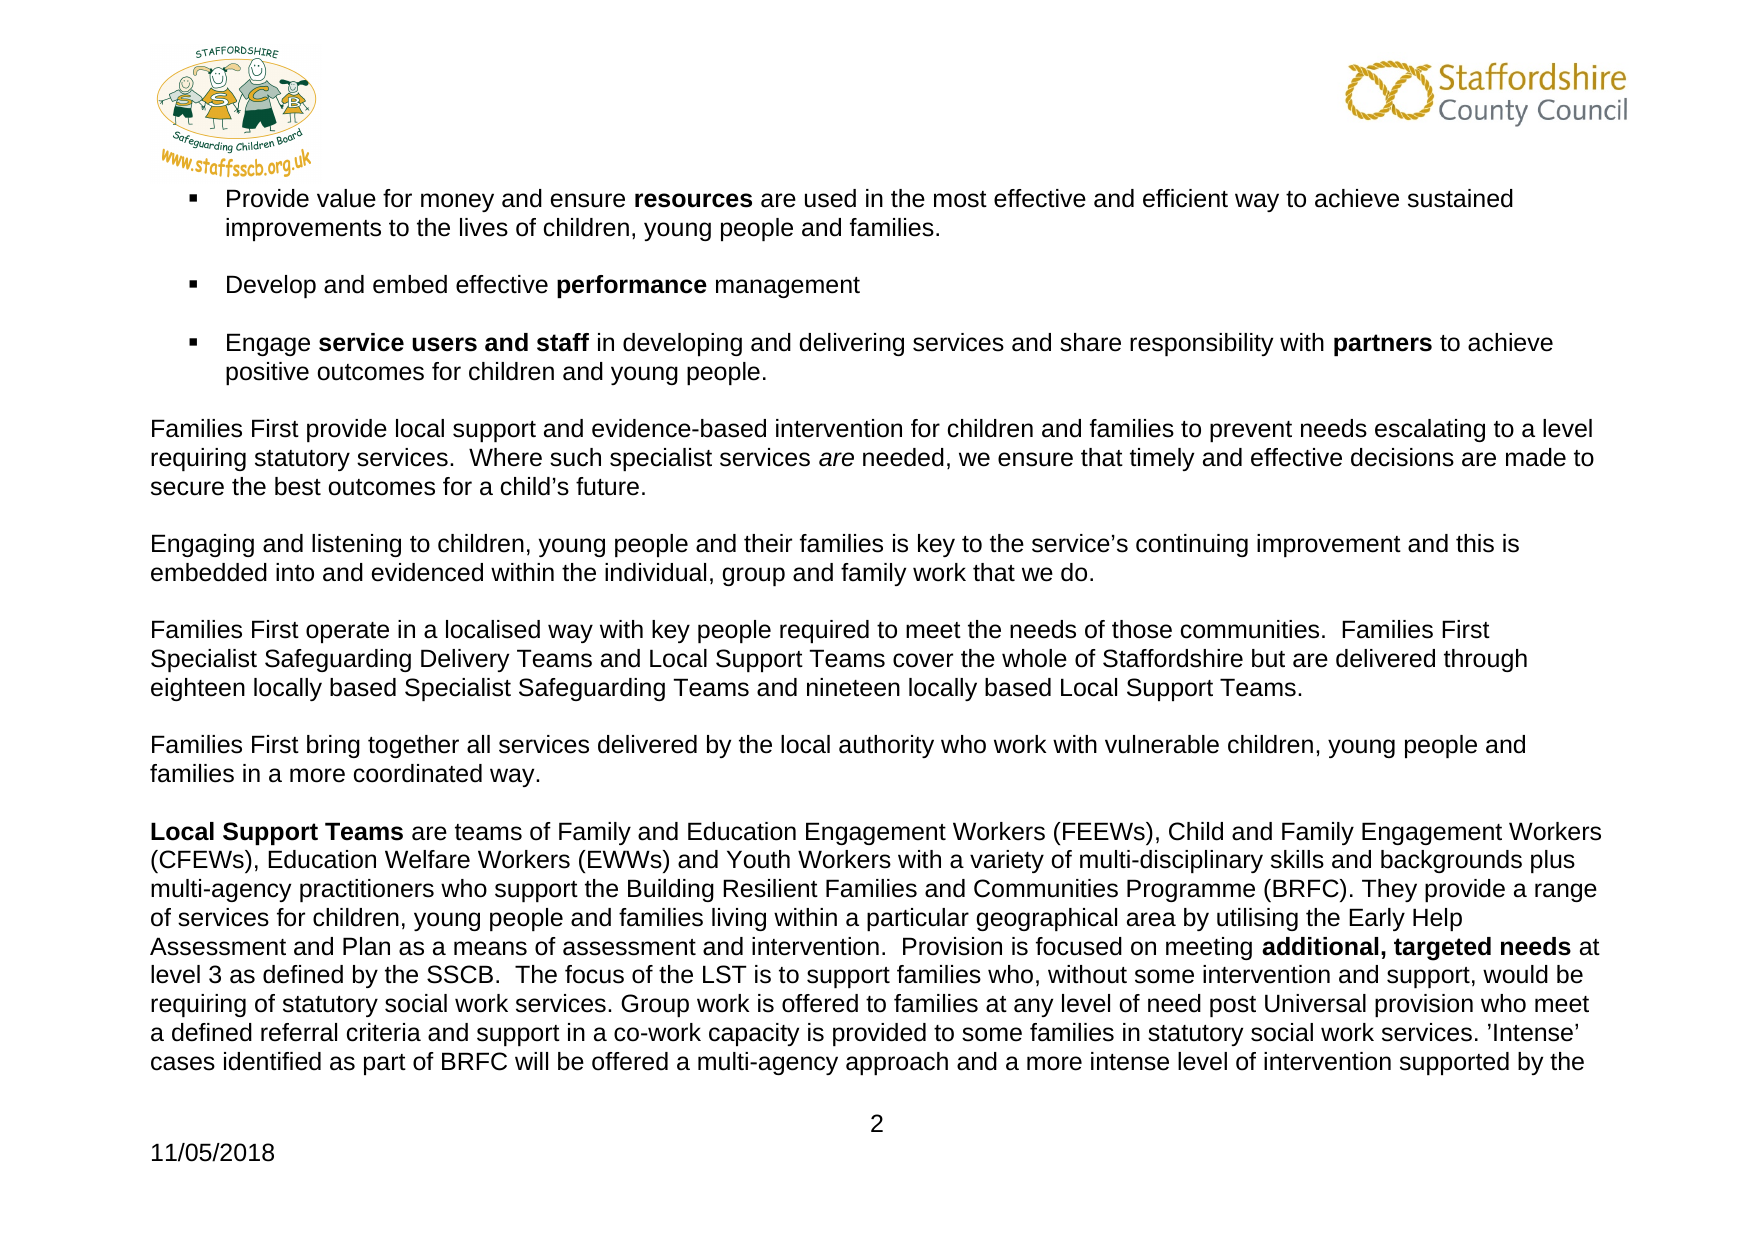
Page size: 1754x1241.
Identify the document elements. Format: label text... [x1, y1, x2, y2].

text Families First provide local support and evidence-based intervention for children and families to prevent needs escalating to a level requiring statutory services. Where such specialist services are needed, we ensure that timely and effective decisions are made to secure the best outcomes for a child’s future. [150, 414, 1604, 500]
list Develop and embed effective performance management [187, 270, 1604, 299]
list Provide value for money and ensure resources are used in the most effective and efficient way to achieve sustained improvements to the lives of children, young people and families. [187, 184, 1604, 241]
picture [1337, 52, 1635, 133]
text Families First bring together all services delivered by the local authority who work with vulnerable children, young people and families in a more coordinated way. [150, 730, 1604, 788]
picture [150, 44, 323, 184]
list Engage service users and staff in developing and delivering services and share responsibility with partners to achieve positive outcomes for children and young people. [187, 328, 1604, 385]
text Engaging and listening to children, young people and their families is key to the service’s continuing improvement and this is embedded into and evidenced within the individual, group and family work that we do. [150, 529, 1604, 587]
text Families First operate in a localised way with key people required to meet the needs of those communities. Families First Specialist Safeguarding Delivery Teams and Local Support Teams cover the whole of Staffordshire but are delivered through eighteen locally based Specialist Safeguarding Teams and nineteen locally based Local Support Teams. [150, 615, 1604, 702]
